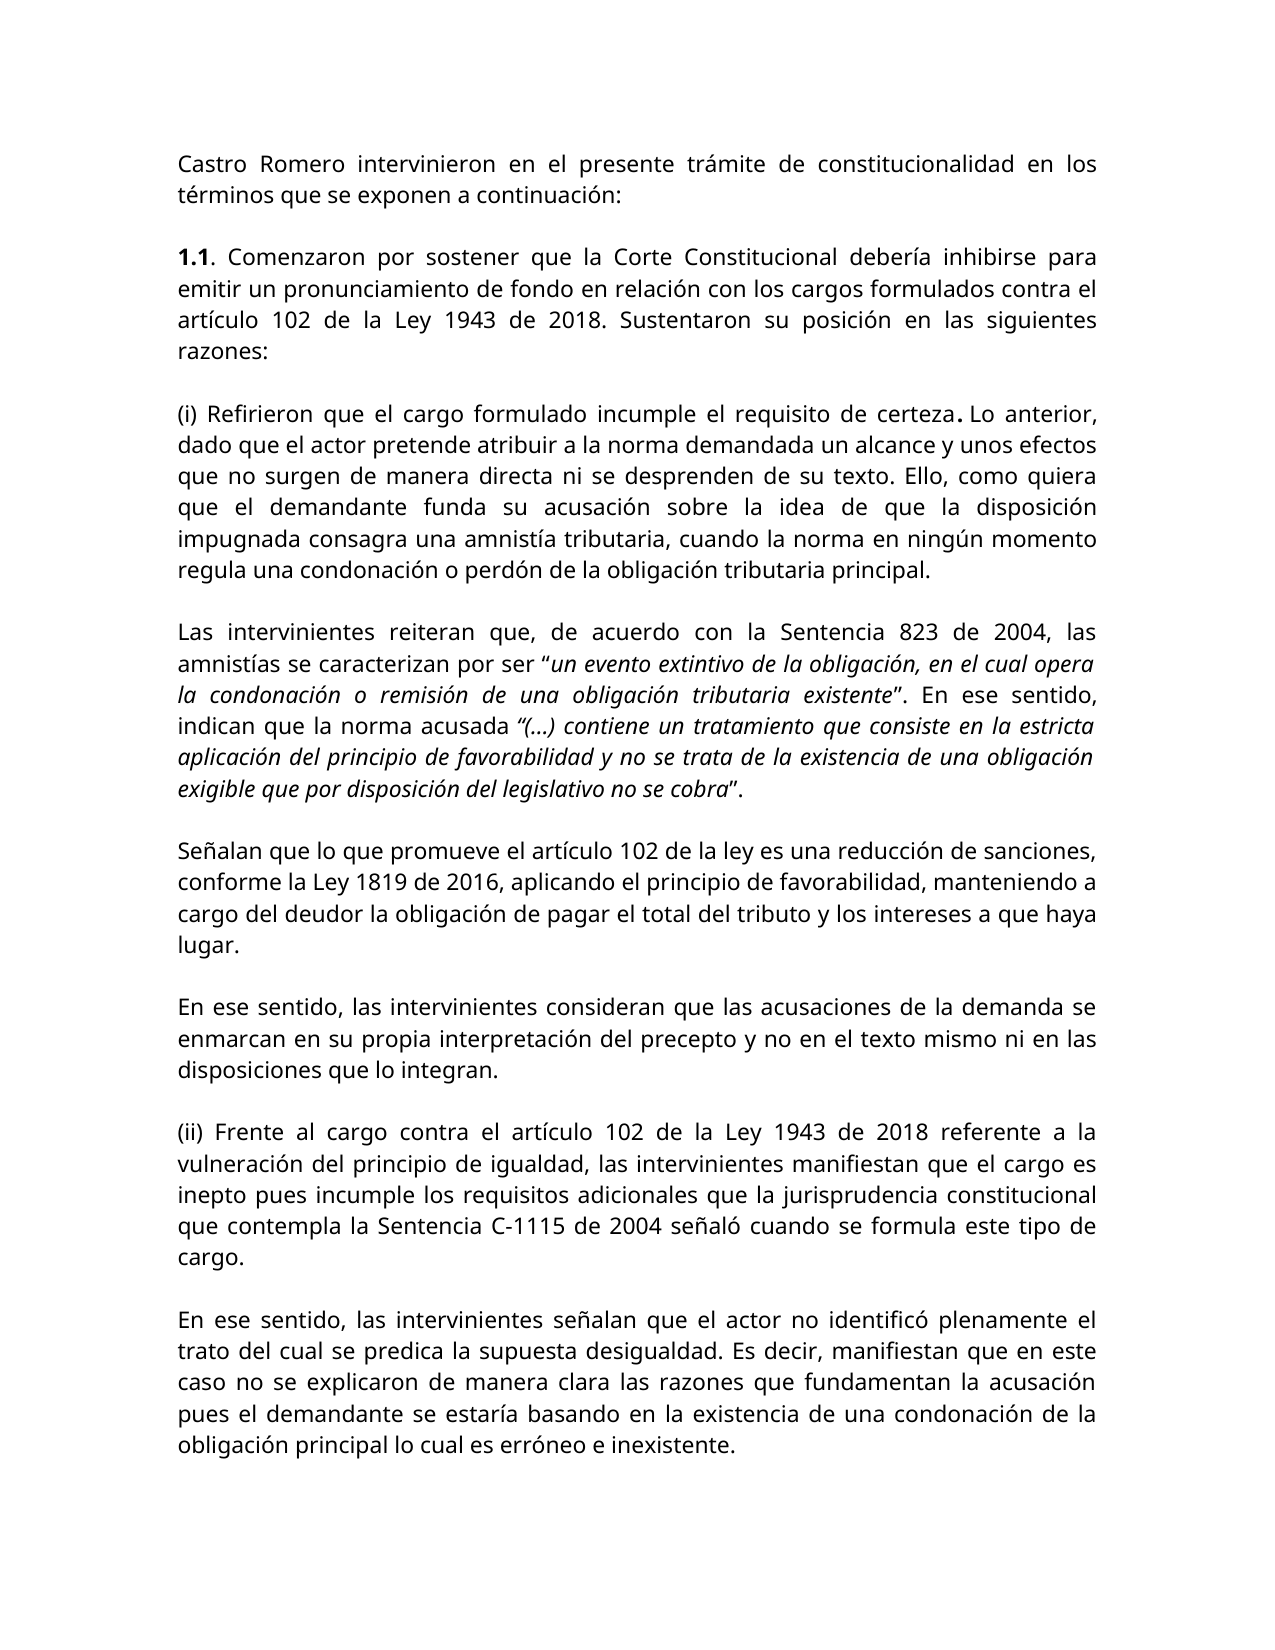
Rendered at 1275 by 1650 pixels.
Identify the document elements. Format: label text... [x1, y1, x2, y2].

text (ii) Frente al cargo contra el artículo 102 de la Ley 1943 de 2018 referente a la vulneración del principio de igualdad, las intervinientes manifiestan que el cargo es inepto pues incumple los requisitos adicionales que la jurisprudencia constitucional que contempla la Sentencia C-1115 de 2004 señaló cuando se formula este tipo de cargo. [177, 1116, 1098, 1273]
text (i) Refirieron que el cargo formulado incumple el requisito de certeza. Lo anterior, dado que el actor pretende atribuir a la norma demandada un alcance y unos efectos que no surgen de manera directa ni se desprenden de su texto. Ello, como quiera que el demandante funda su acusación sobre la idea de que la disposición impugnada consagra una amnistía tributaria, cuando la norma en ningún momento regula una condonación o perdón de la obligación tributaria principal. [177, 398, 1098, 585]
text En ese sentido, las intervinientes señalan que el actor no identificó plenamente el trato del cual se predica la supuesta desigualdad. Es decir, manifiestan que en este caso no se explicaron de manera clara las razones que fundamentan la acusación pues el demandante se estaría basando en la existencia de una condonación de la obligación principal lo cual es erróneo e inexistente. [177, 1304, 1098, 1460]
text 1.1. Comenzaron por sostener que la Corte Constitucional debería inhibirse para emitir un pronunciamiento de fondo en relación con los cargos formulados contra el artículo 102 de la Ley 1943 de 2018. Sustentaron su posición en las siguientes razones: [177, 241, 1098, 366]
text Las intervinientes reiteran que, de acuerdo con la Sentencia 823 de 2004, las amnistías se caracterizan por ser “un evento extintivo de la obligación, en el cual opera la condonación o remisión de una obligación tributaria existente”. En ese sentido, indican que la norma acusada “(…) contiene un tratamiento que consiste en la estricta aplicación del principio de favorabilidad y no se trata de la existencia de una obligación exigible que por disposición del legislativo no se cobra”. [177, 616, 1098, 804]
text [177, 148, 1098, 210]
text En ese sentido, las intervinientes consideran que las acusaciones de la demanda se enmarcan en su propia interpretación del precepto y no en el texto mismo ni en las disposiciones que lo integran. [177, 991, 1098, 1085]
text Señalan que lo que promueve el artículo 102 de la ley es una reducción de sanciones, conforme la Ley 1819 de 2016, aplicando el principio de favorabilidad, manteniendo a cargo del deudor la obligación de pagar el total del tributo y los intereses a que haya lugar. [177, 835, 1098, 960]
